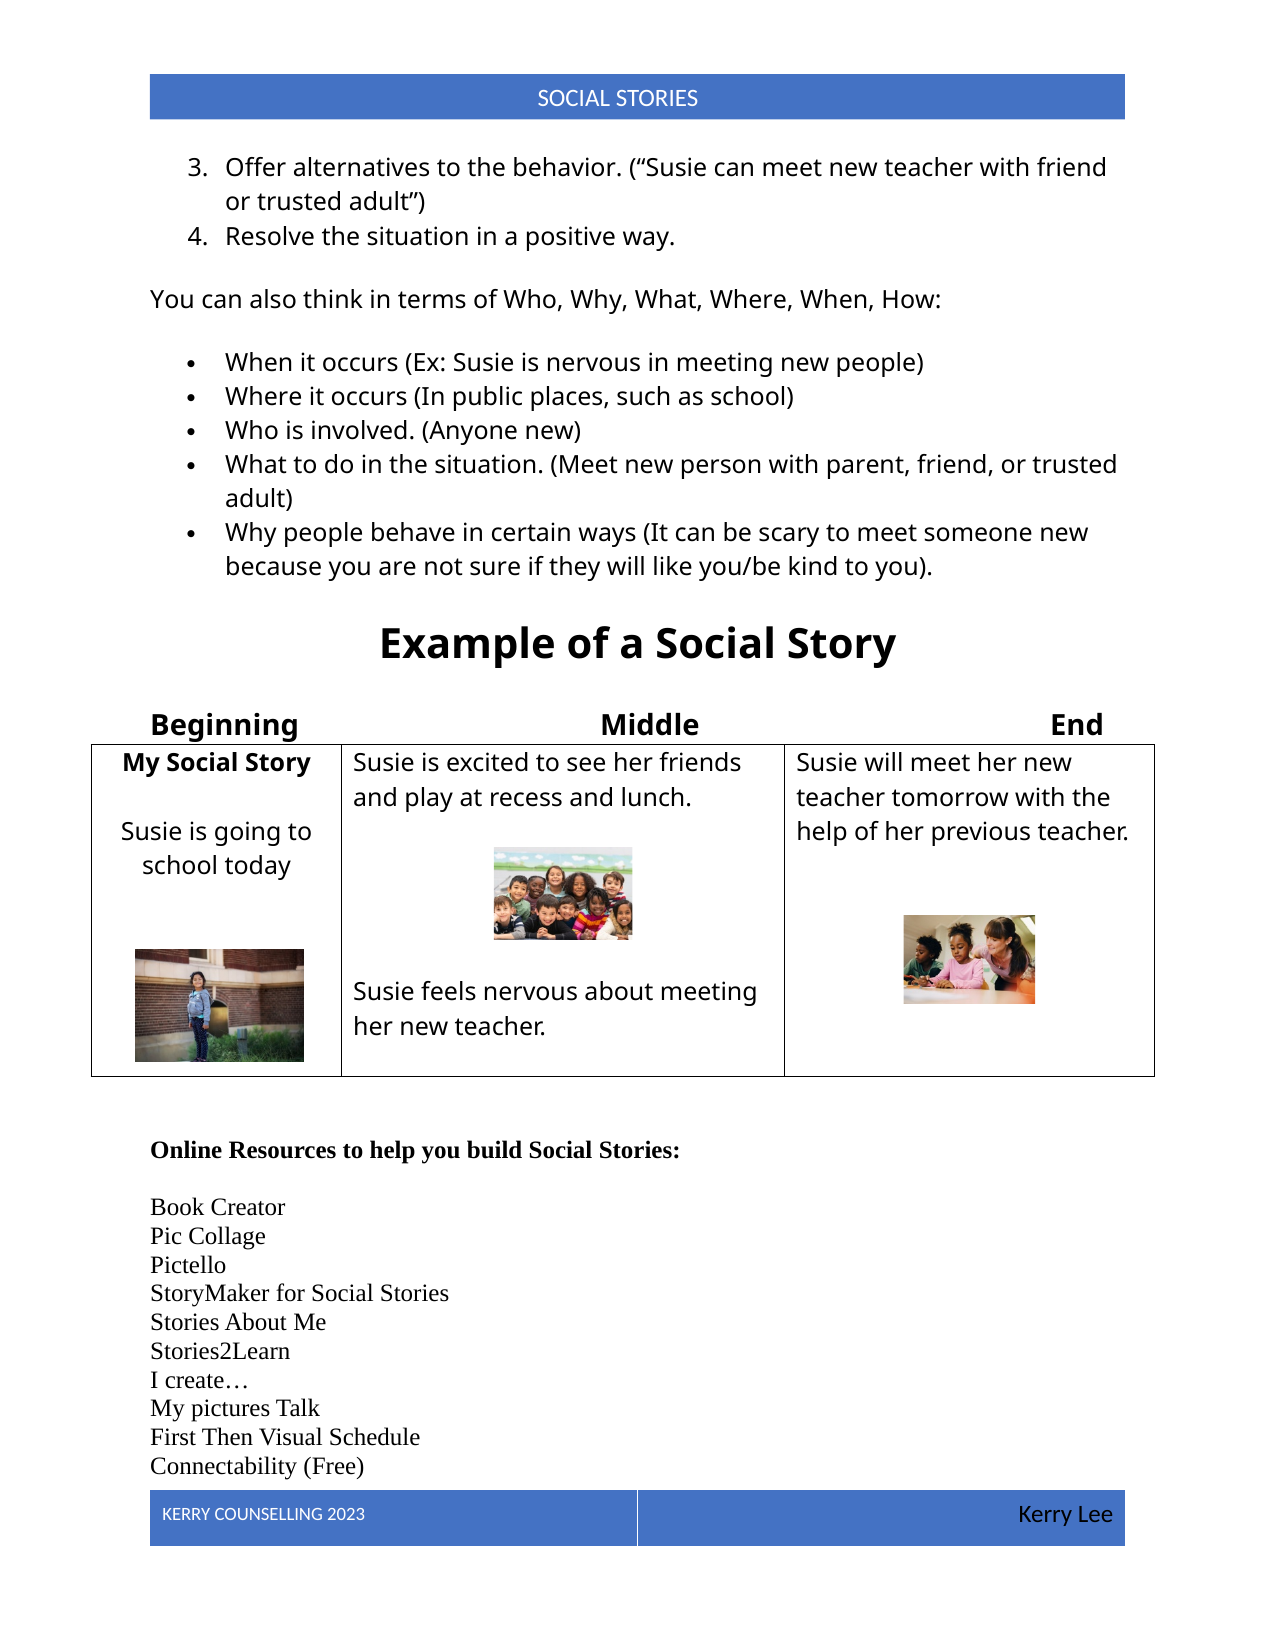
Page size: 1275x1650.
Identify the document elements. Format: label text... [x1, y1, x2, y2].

text Online Resources to help you build Social Stories: [150, 1135, 1125, 1163]
list Resolve the situation in a positive way. [187, 218, 1125, 252]
text I create… [150, 1365, 1125, 1393]
list Offer alternatives to the behavior. (“Susie can meet new teacher with friend or trusted adult”) [187, 150, 1125, 218]
text My pictures Talk [150, 1393, 1125, 1422]
table_header Susie will meet her new teacher tomorrow with the help of her previous teacher. [785, 745, 1154, 1076]
picture [135, 949, 304, 1062]
picture [903, 915, 1036, 1004]
text You can also think in terms of Who, Why, What, Where, When, How: [150, 281, 1125, 315]
table_header Susie is excited to see her friends and play at recess and lunch. Susie feels nervous about meeting her new teacher. [342, 745, 784, 1076]
text Stories2Learn [150, 1336, 1125, 1365]
text First Then Visual Schedule [150, 1422, 1125, 1451]
table_header My Social Story Susie is going to school today [92, 745, 341, 1076]
picture [493, 847, 633, 940]
text Book Creator [150, 1192, 1125, 1221]
list Where it occurs (In public places, such as school) [187, 379, 1125, 413]
text Connectability (Free) [150, 1451, 1125, 1480]
list What to do in the situation. (Meet new person with parent, friend, or trusted adult) [187, 447, 1125, 515]
list When it occurs (Ex: Susie is nervous in meeting new people) [187, 344, 1125, 379]
text Beginning Middle End [150, 704, 1125, 744]
list Who is involved. (Anyone new) [187, 413, 1125, 447]
text Stories About Me [150, 1307, 1125, 1336]
text StoryMaker for Social Stories [150, 1278, 1125, 1307]
text Example of a Social Story [150, 613, 1125, 670]
text Pictello [150, 1250, 1125, 1278]
list Why people behave in certain ways (It can be scary to meet someone new because you are not sure if they will like you/be kind to you). [187, 515, 1125, 583]
text Pic Collage [150, 1221, 1125, 1250]
